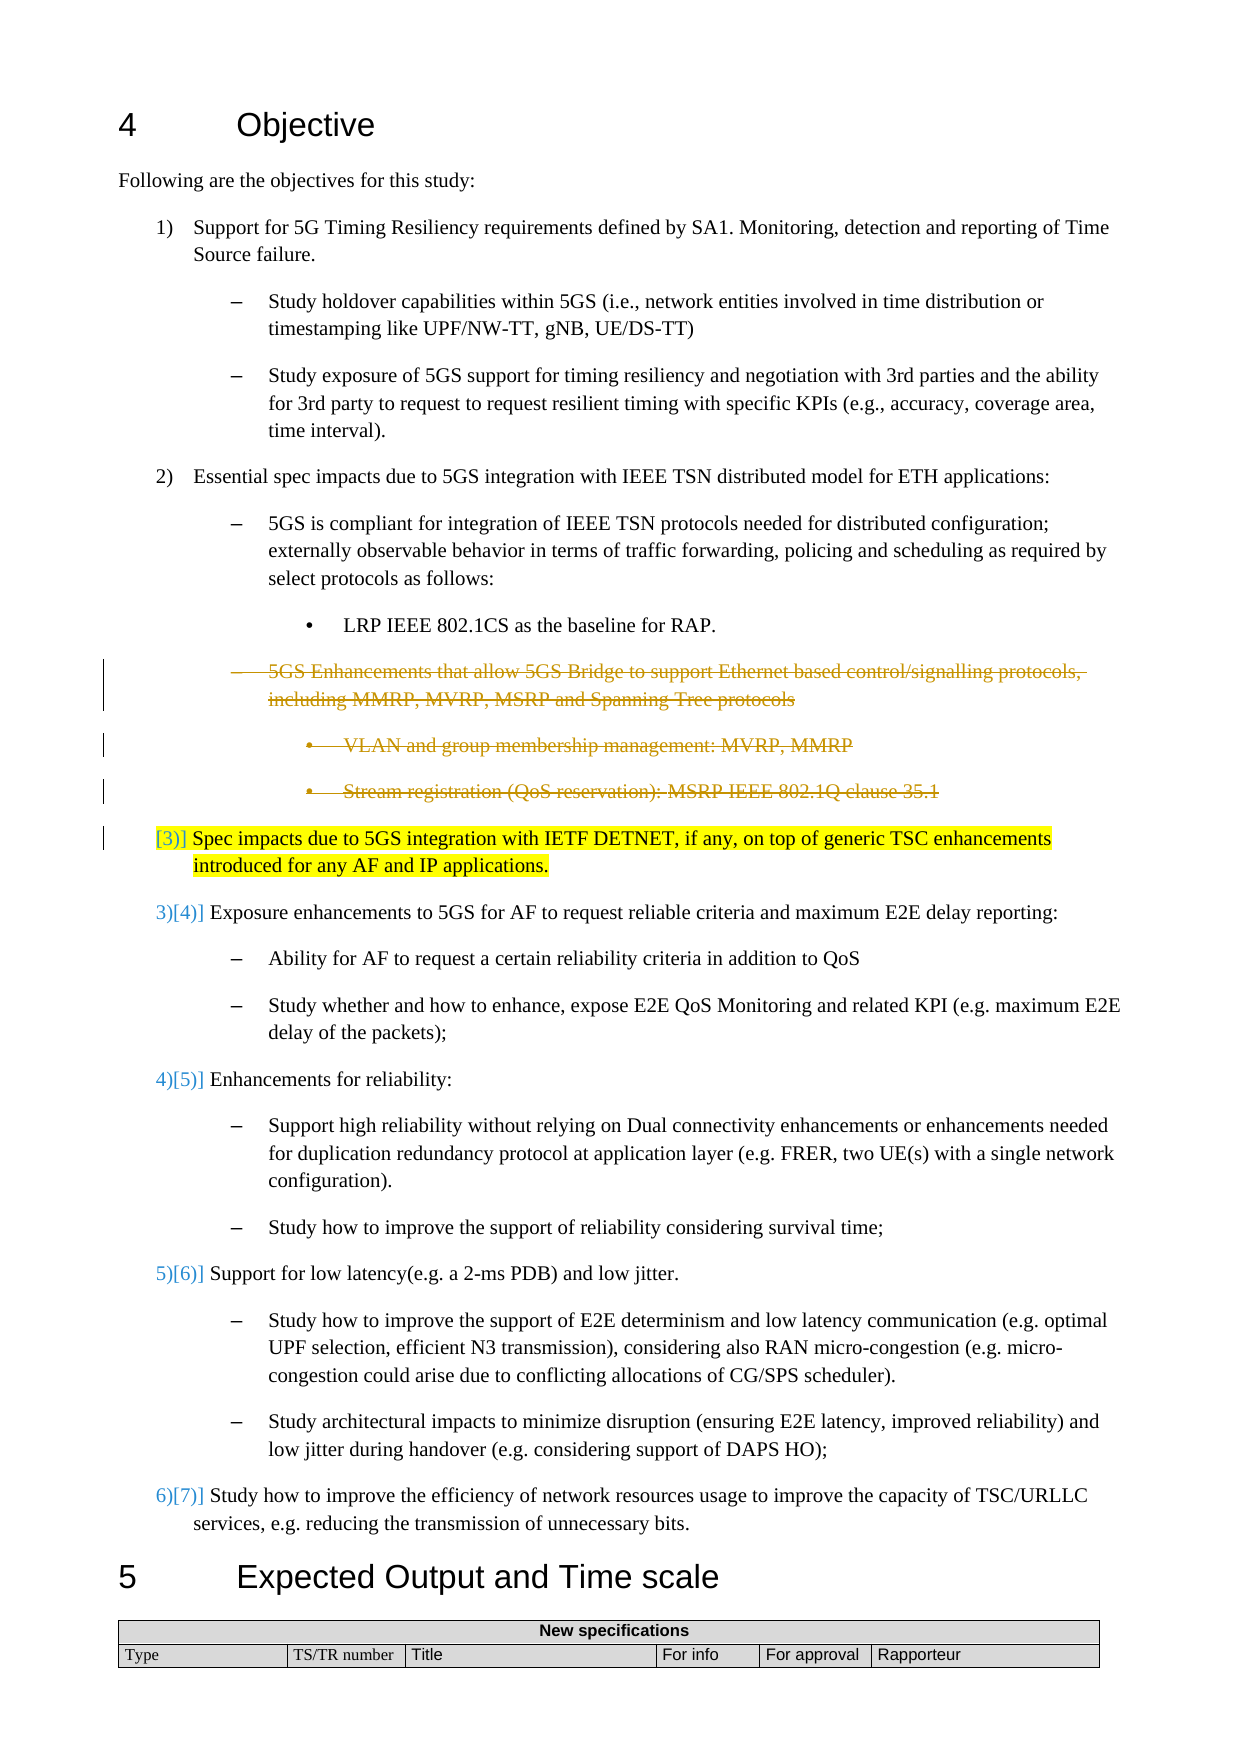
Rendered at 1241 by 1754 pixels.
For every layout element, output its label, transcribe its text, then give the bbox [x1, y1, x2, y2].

list Essential spec impacts due to 5GS integration with IEEE TSN distributed model for ETH applications: [156, 464, 1122, 488]
list Exposure enhancements to 5GS for AF to request reliable criteria and maximum E2E delay reporting: [156, 900, 1122, 924]
list Spec impacts due to 5GS integration with IETF DETNET, if any, on top of generic TSC enhancements introduced for any AF and IP applications. [156, 826, 1122, 877]
list Study architectural impacts to minimize disruption (ensuring E2E latency, improved reliability) and low jitter during handover (e.g. considering support of DAPS HO); [231, 1409, 1122, 1461]
subtitle 5 Expected Output and Time scale [118, 1557, 1122, 1596]
table_cell Title [406, 1645, 656, 1667]
subtitle 4 Objective [118, 105, 1122, 144]
table_cell For info at TSG# [657, 1645, 759, 1667]
list Support for low latency(e.g. a 2-ms PDB) and low jitter. [156, 1261, 1122, 1285]
list 5GS is compliant for integration of IEEE TSN protocols needed for distributed configuration; externally observable behavior in terms of traffic forwarding, policing and scheduling as required by select protocols as follows: [231, 511, 1122, 590]
list Support high reliability without relying on Dual connectivity enhancements or enhancements needed for duplication redundancy protocol at application layer (e.g. FRER, two UE(s) with a single network configuration). [231, 1113, 1122, 1192]
list Study holdover capabilities within 5GS (i.e., network entities involved in time distribution or timestamping like UPF/NW-TT, gNB, UE/DS-TT) [231, 289, 1122, 340]
text Following are the objectives for this study: [118, 168, 1122, 192]
list Study how to improve the support of reliability considering survival time; [231, 1215, 1122, 1239]
list Study how to improve the efficiency of network resources usage to improve the capacity of TSC/URLLC services, e.g. reducing the transmission of unnecessary bits. [156, 1483, 1122, 1535]
list Study how to improve the support of E2E determinism and low latency communication (e.g. optimal UPF selection, efficient N3 transmission), considering also RAN micro-congestion (e.g. micro-congestion could arise due to conflicting allocations of CG/SPS scheduler). [231, 1307, 1122, 1387]
list Support for 5G Timing Resiliency requirements defined by SA1. Monitoring, detection and reporting of Time Source failure. [156, 215, 1122, 266]
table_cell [760, 1645, 871, 1667]
list Enhancements for reliability: [156, 1067, 1122, 1091]
list LRP IEEE 802.1CS as the baseline for RAP. [306, 612, 1122, 637]
table_header New specifications [119, 1621, 1099, 1643]
table_cell TS/TR number [288, 1645, 405, 1667]
table_cell Type [119, 1645, 287, 1667]
list Study whether and how to enhance, expose E2E QoS Monitoring and related KPI (e.g. maximum E2E delay of the packets); [231, 993, 1122, 1044]
list Ability for AF to request a certain reliability criteria in addition to QoS [231, 946, 1122, 970]
list Study exposure of 5GS support for timing resiliency and negotiation with 3rd parties and the ability for 3rd party to request to request resilient timing with specific KPIs (e.g., accuracy, coverage area, time interval). [231, 363, 1122, 442]
table_cell Rapporteur [872, 1645, 1099, 1667]
